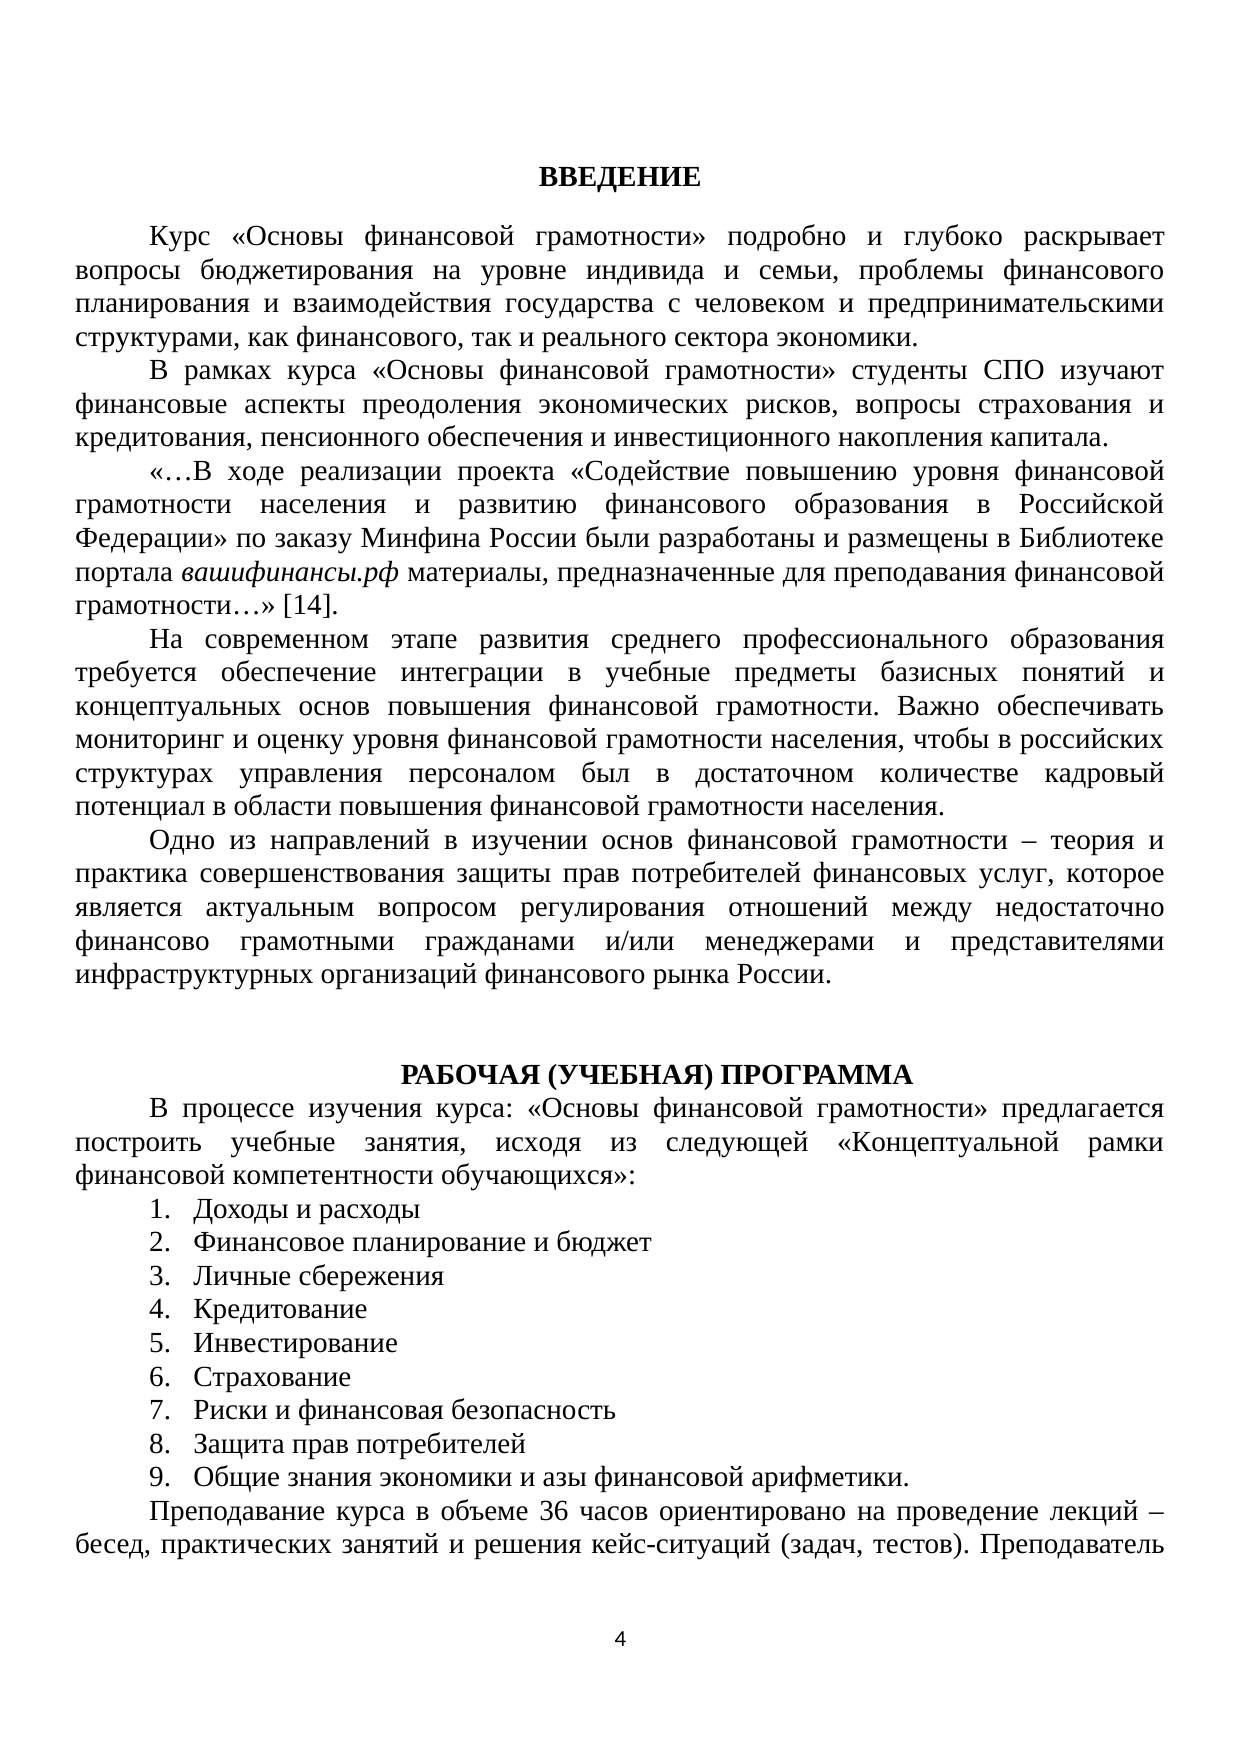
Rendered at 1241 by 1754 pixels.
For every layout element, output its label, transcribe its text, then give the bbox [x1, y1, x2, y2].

text На современном этапе развития среднего профессионального образования требуется обеспечение интеграции в учебные предметы базисных понятий и концептуальных основ повышения финансовой грамотности. Важно обеспечивать мониторинг и оценку уровня финансовой грамотности населения, чтобы в российских структурах управления персоналом был в достаточном количестве кадровый потенциал в области повышения финансовой грамотности населения. [75, 621, 1165, 822]
list Личные сбережения [75, 1258, 1165, 1292]
list Риски и финансовая безопасность [75, 1392, 1165, 1426]
list Финансовое планирование и бюджет [75, 1224, 1165, 1258]
text Одно из направлений в изучении основ финансовой грамотности – теория и практика совершенствования защиты прав потребителей финансовых услуг, которое является актуальным вопросом регулирования отношений между недостаточно финансово грамотными гражданами и/или менеджерами и представителями инфраструктурных организаций финансового рынка России. [75, 822, 1165, 990]
text В процессе изучения курса: «Основы финансовой грамотности» предлагается построить учебные занятия, исходя из следующей «Концептуальной рамки финансовой компетентности обучающихся»: [75, 1090, 1165, 1191]
list Защита прав потребителей [75, 1426, 1165, 1459]
list Страхование [75, 1359, 1165, 1392]
text РАБОЧАЯ (УЧЕБНАЯ) ПРОГРАММА [75, 1057, 1165, 1090]
list Кредитование [75, 1292, 1165, 1325]
text В рамках курса «Основы финансовой грамотности» студенты СПО изучают финансовые аспекты преодоления экономических рисков, вопросы страхования и кредитования, пенсионного обеспечения и инвестиционного накопления капитала. [75, 352, 1165, 453]
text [75, 1493, 1165, 1560]
text ВВЕДЕНИЕ [75, 159, 1165, 192]
list Общие знания экономики и азы финансовой арифметики. [75, 1459, 1165, 1493]
list Инвестирование [75, 1325, 1165, 1359]
text «…В ходе реализации проекта «Содействие повышению уровня финансовой грамотности населения и развитию финансового образования в Российской Федерации» по заказу Минфина России были разработаны и размещены в Библиотеке портала вашифинансы.рф материалы, предназначенные для преподавания финансовой грамотности…» [14]. [75, 453, 1165, 621]
list Доходы и расходы [75, 1191, 1165, 1224]
text Курс «Основы финансовой грамотности» подробно и глубоко раскрывает вопросы бюджетирования на уровне индивида и семьи, проблемы финансового планирования и взаимодействия государства с человеком и предпринимательскими структурами, как финансового, так и реального сектора экономики. [75, 218, 1165, 352]
